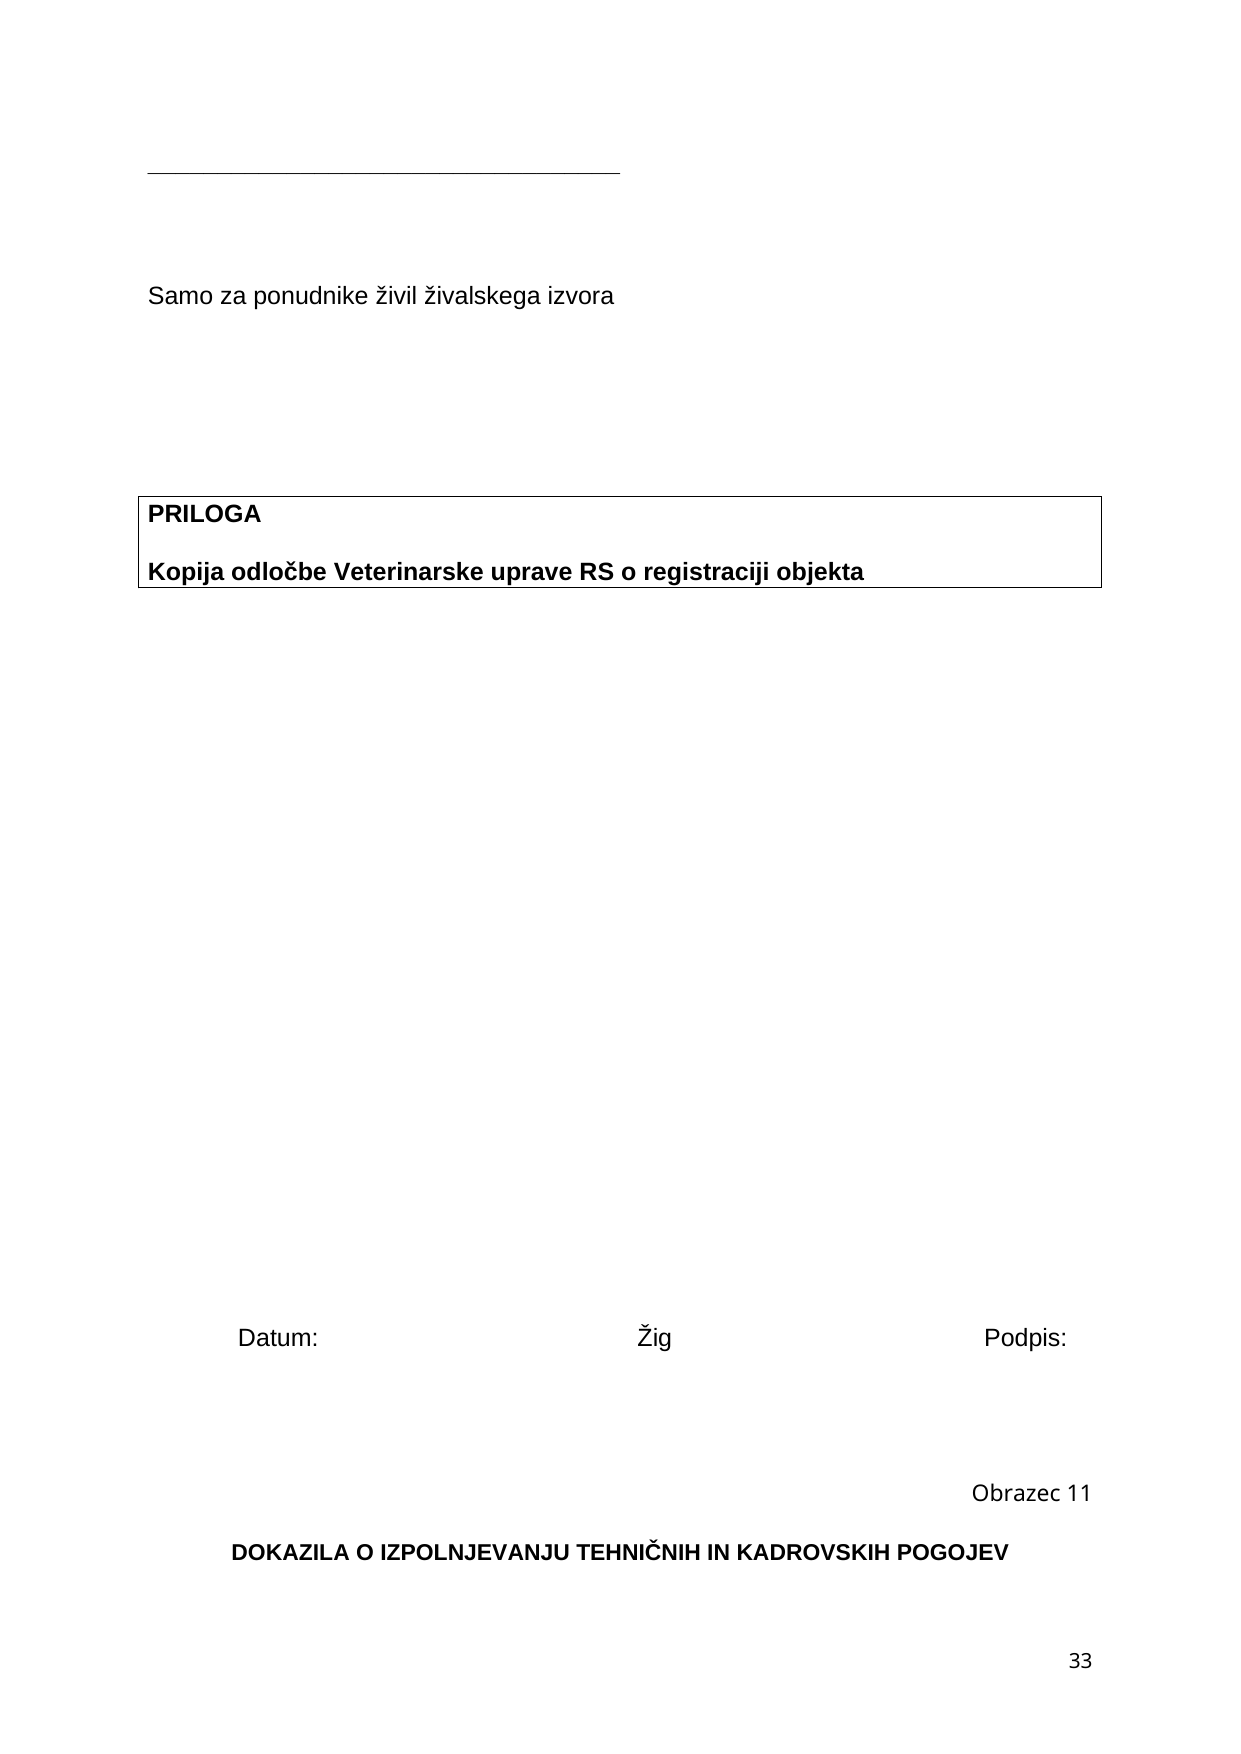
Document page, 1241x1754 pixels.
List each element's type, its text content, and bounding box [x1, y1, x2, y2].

text PRILOGA [139, 497, 1101, 528]
text __________________________________ [148, 148, 1092, 176]
text Kopija odločbe Veterinarske uprave RS o registraciji objekta [139, 553, 1101, 587]
text Datum: Žig Podpis: [148, 1323, 1092, 1352]
text Samo za ponudnike živil živalskega izvora [148, 281, 1092, 310]
text DOKAZILA O IZPOLNJEVANJU TEHNIČNIH IN KADROVSKIH POGOJEV [148, 1539, 1092, 1566]
text Obrazec 11 [148, 1477, 1092, 1508]
